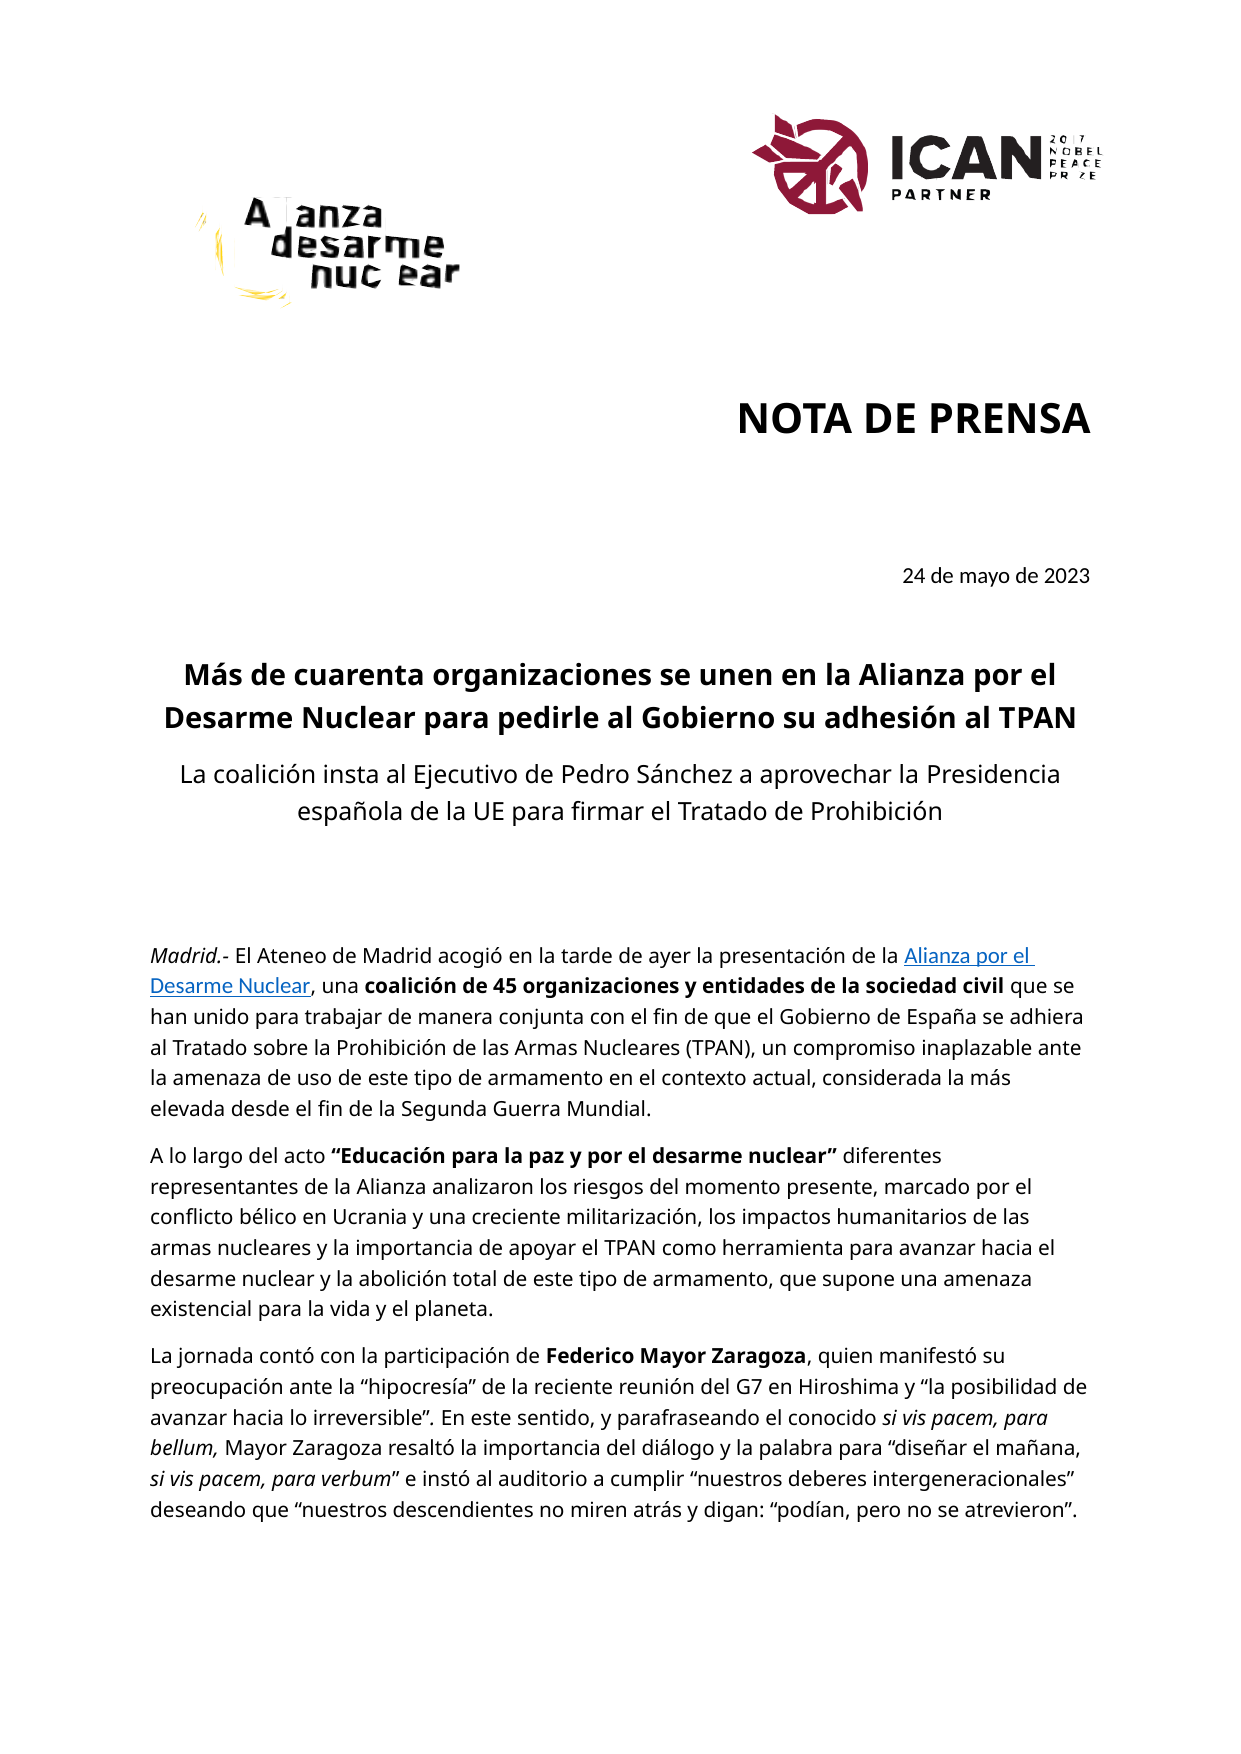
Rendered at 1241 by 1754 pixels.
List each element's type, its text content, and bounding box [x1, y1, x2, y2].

text La jornada contó con la participación de Federico Mayor Zaragoza, quien manifestó su preocupación ante la “hipocresía” de la reciente reunión del G7 en Hiroshima y “la posibilidad de avanzar hacia lo irreversible”. En este sentido, y parafraseando el conocido si vis pacem, para bellum, Mayor Zaragoza resaltó la importancia del diálogo y la palabra para “diseñar el mañana, si vis pacem, para verbum” e instó al auditorio a cumplir “nuestros deberes intergeneracionales” deseando que “nuestros descendientes no miren atrás y digan: “podían, pero no se atrevieron”. [150, 1342, 1090, 1523]
text A lo largo del acto “Educación para la paz y por el desarme nuclear” diferentes representantes de la Alianza analizaron los riesgos del momento presente, marcado por el conflicto bélico en Ucrania y una creciente militarización, los impactos humanitarios de las armas nucleares y la importancia de apoyar el TPAN como herramienta para avanzar hacia el desarme nuclear y la abolición total de este tipo de armamento, que supone una amenaza existencial para la vida y el planeta. [150, 1141, 1090, 1323]
picture [749, 112, 1104, 214]
picture [192, 197, 460, 309]
text 24 de mayo de 2023 [150, 561, 1090, 589]
text La coalición insta al Ejecutivo de Pedro Sánchez a aprovechar la Presidencia española de la UE para firmar el Tratado de Prohibición [150, 757, 1090, 828]
text Más de cuarenta organizaciones se unen en la Alianza por el Desarme Nuclear para pedirle al Gobierno su adhesión al TPAN [150, 654, 1090, 737]
text Madrid.- El Ateneo de Madrid acogió en la tarde de ayer la presentación de la Alianza por el Desarme Nuclear, una coalición de 45 organizaciones y entidades de la sociedad civil que se han unido para trabajar de manera conjunta con el fin de que el Gobierno de España se adhiera al Tratado sobre la Prohibición de las Armas Nucleares (TPAN), un compromiso inaplazable ante la amenaza de uso de este tipo de armamento en el contexto actual, considerada la más elevada desde el fin de la Segunda Guerra Mundial. [150, 941, 1090, 1122]
text NOTA DE PRENSA [150, 389, 1090, 446]
